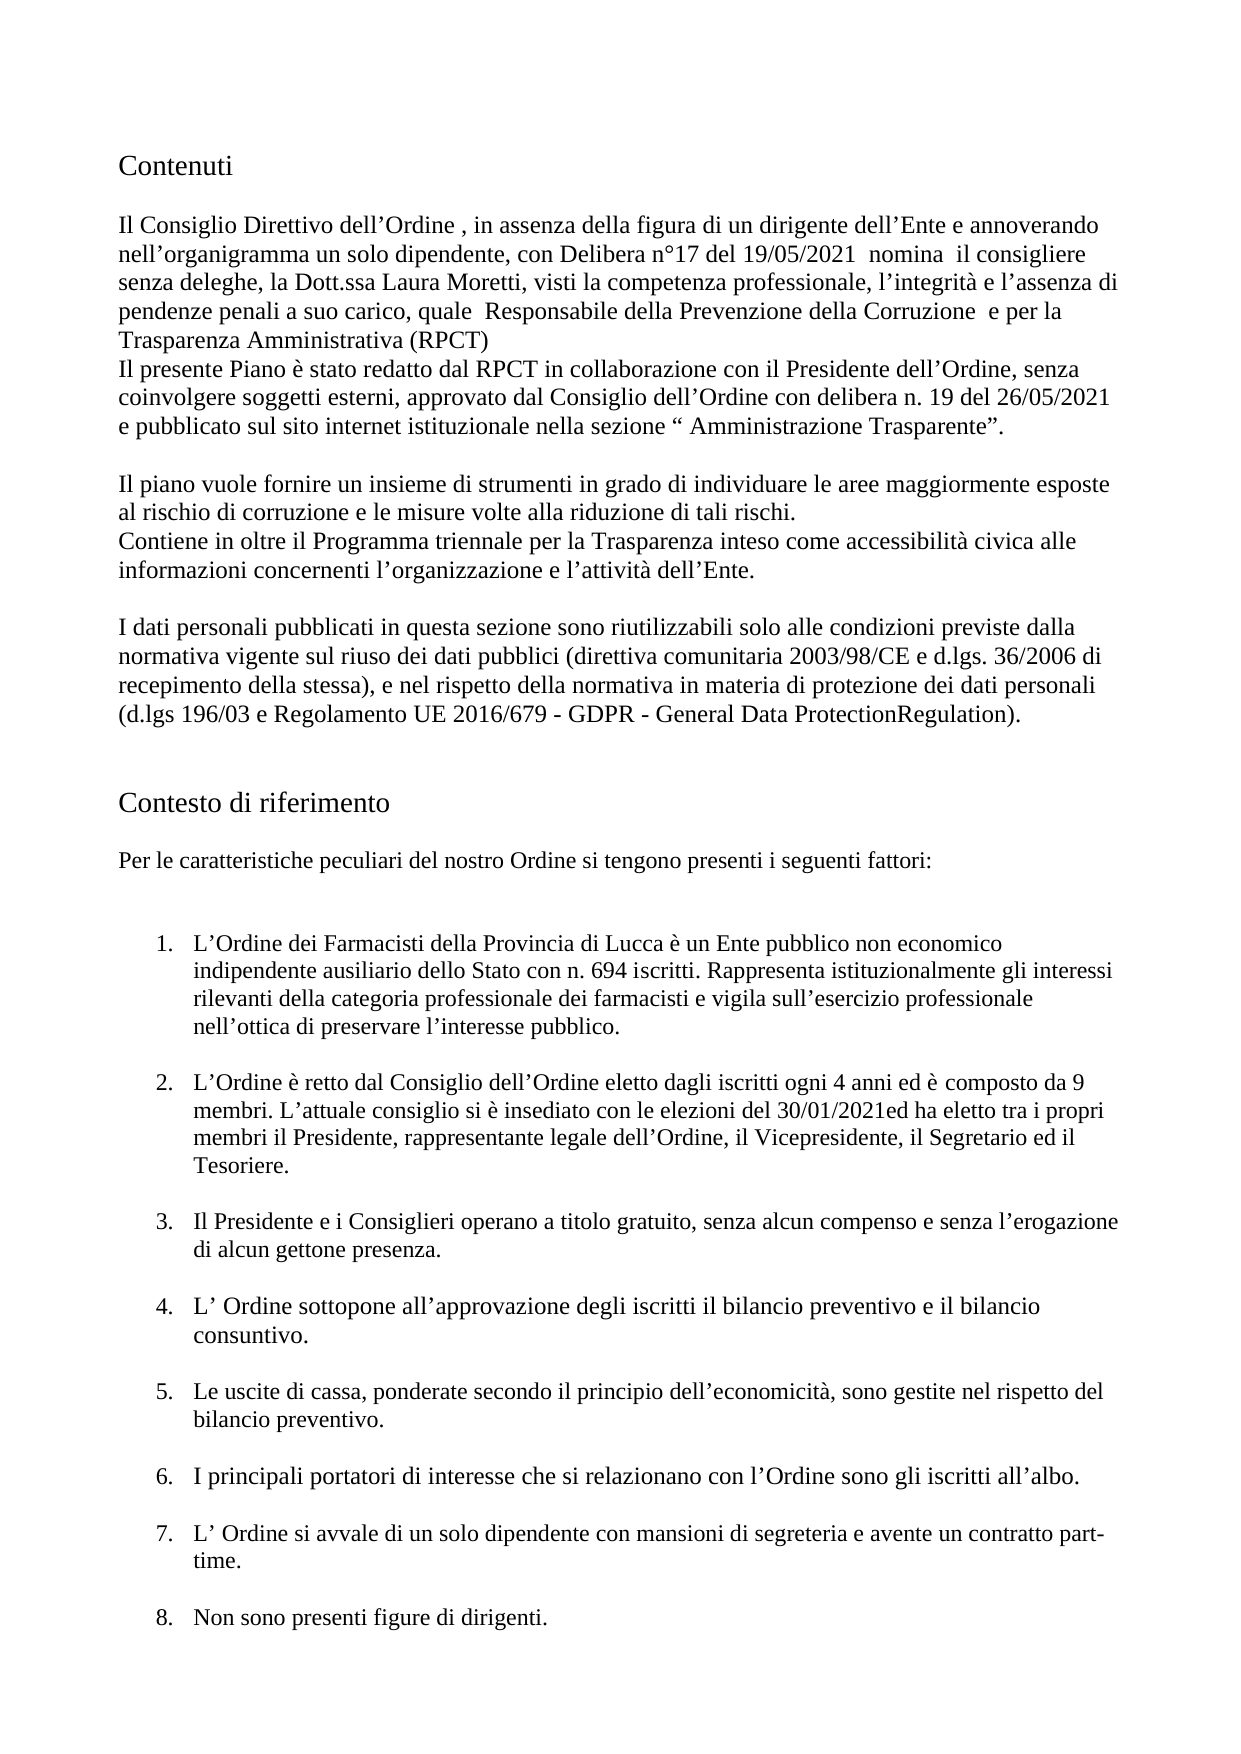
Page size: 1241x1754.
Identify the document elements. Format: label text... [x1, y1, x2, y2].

list L’ Ordine si avvale di un solo dipendente con mansioni di segreteria e avente un contratto part-time. [156, 1519, 1122, 1574]
text Il presente Piano è stato redatto dal RPCT in collaborazione con il Presidente dell’Ordine, senza coinvolgere soggetti esterni, approvato dal Consiglio dell’Ordine con delibera n. 19 del 26/05/2021 e pubblicato sul sito internet istituzionale nella sezione “ Amministrazione Trasparente”. [118, 354, 1122, 440]
list L’Ordine è retto dal Consiglio dell’Ordine eletto dagli iscritti ogni 4 anni ed è composto da 9 membri. L’attuale consiglio si è insediato con le elezioni del 30/01/2021ed ha eletto tra i propri membri il Presidente, rappresentante legale dell’Ordine, il Vicepresidente, il Segretario ed il Tesoriere. [156, 1068, 1122, 1178]
text I dati personali pubblicati in questa sezione sono riutilizzabili solo alle condizioni previste dalla normativa vigente sul riuso dei dati pubblici (direttiva comunitaria 2003/98/CE e d.lgs. 36/2006 di recepimento della stessa), e nel rispetto della normativa in materia di protezione dei dati personali (d.lgs 196/03 e Regolamento UE 2016/679 - GDPR - General Data ProtectionRegulation). [118, 612, 1122, 727]
list Le uscite di cassa, ponderate secondo il principio dell’economicità, sono gestite nel rispetto del bilancio preventivo. [156, 1377, 1122, 1433]
list Il Presidente e i Consiglieri operano a titolo gratuito, senza alcun compenso e senza l’erogazione di alcun gettone presenza. [156, 1207, 1122, 1262]
text Contesto di riferimento [118, 785, 1122, 818]
list Non sono presenti figure di dirigenti. [156, 1603, 1122, 1630]
text Contiene in oltre il Programma triennale per la Trasparenza inteso come accessibilità civica alle informazioni concernenti l’organizzazione e l’attività dell’Ente. [118, 526, 1122, 584]
text Il piano vuole fornire un insieme di strumenti in grado di individuare le aree maggiormente esposte al rischio di corruzione e le misure volte alla riduzione di tali rischi. [118, 469, 1122, 526]
list L’ Ordine sottopone all’approvazione degli iscritti il bilancio preventivo e il bilancio consuntivo. [156, 1291, 1122, 1349]
text Contenuti [118, 148, 1122, 181]
text Per le caratteristiche peculiari del nostro Ordine si tengono presenti i seguenti fattori: [118, 846, 1122, 874]
list L’Ordine dei Farmacisti della Provincia di Lucca è un Ente pubblico non economico indipendente ausiliario dello Stato con n. 694 iscritti. Rappresenta istituzionalmente gli interessi rilevanti della categoria professionale dei farmacisti e vigila sull’esercizio professionale nell’ottica di preservare l’interesse pubblico. [156, 929, 1122, 1039]
list I principali portatori di interesse che si relazionano con l’Ordine sono gli iscritti all’albo. [156, 1461, 1122, 1490]
text Il Consiglio Direttivo dell’Ordine , in assenza della figura di un dirigente dell’Ente e annoverando nell’organigramma un solo dipendente, con Delibera n°17 del 19/05/2021 nomina il consigliere senza deleghe, la Dott.ssa Laura Moretti, visti la competenza professionale, l’integrità e l’assenza di pendenze penali a suo carico, quale Responsabile della Prevenzione della Corruzione e per la Trasparenza Amministrativa (RPCT) [118, 210, 1122, 354]
